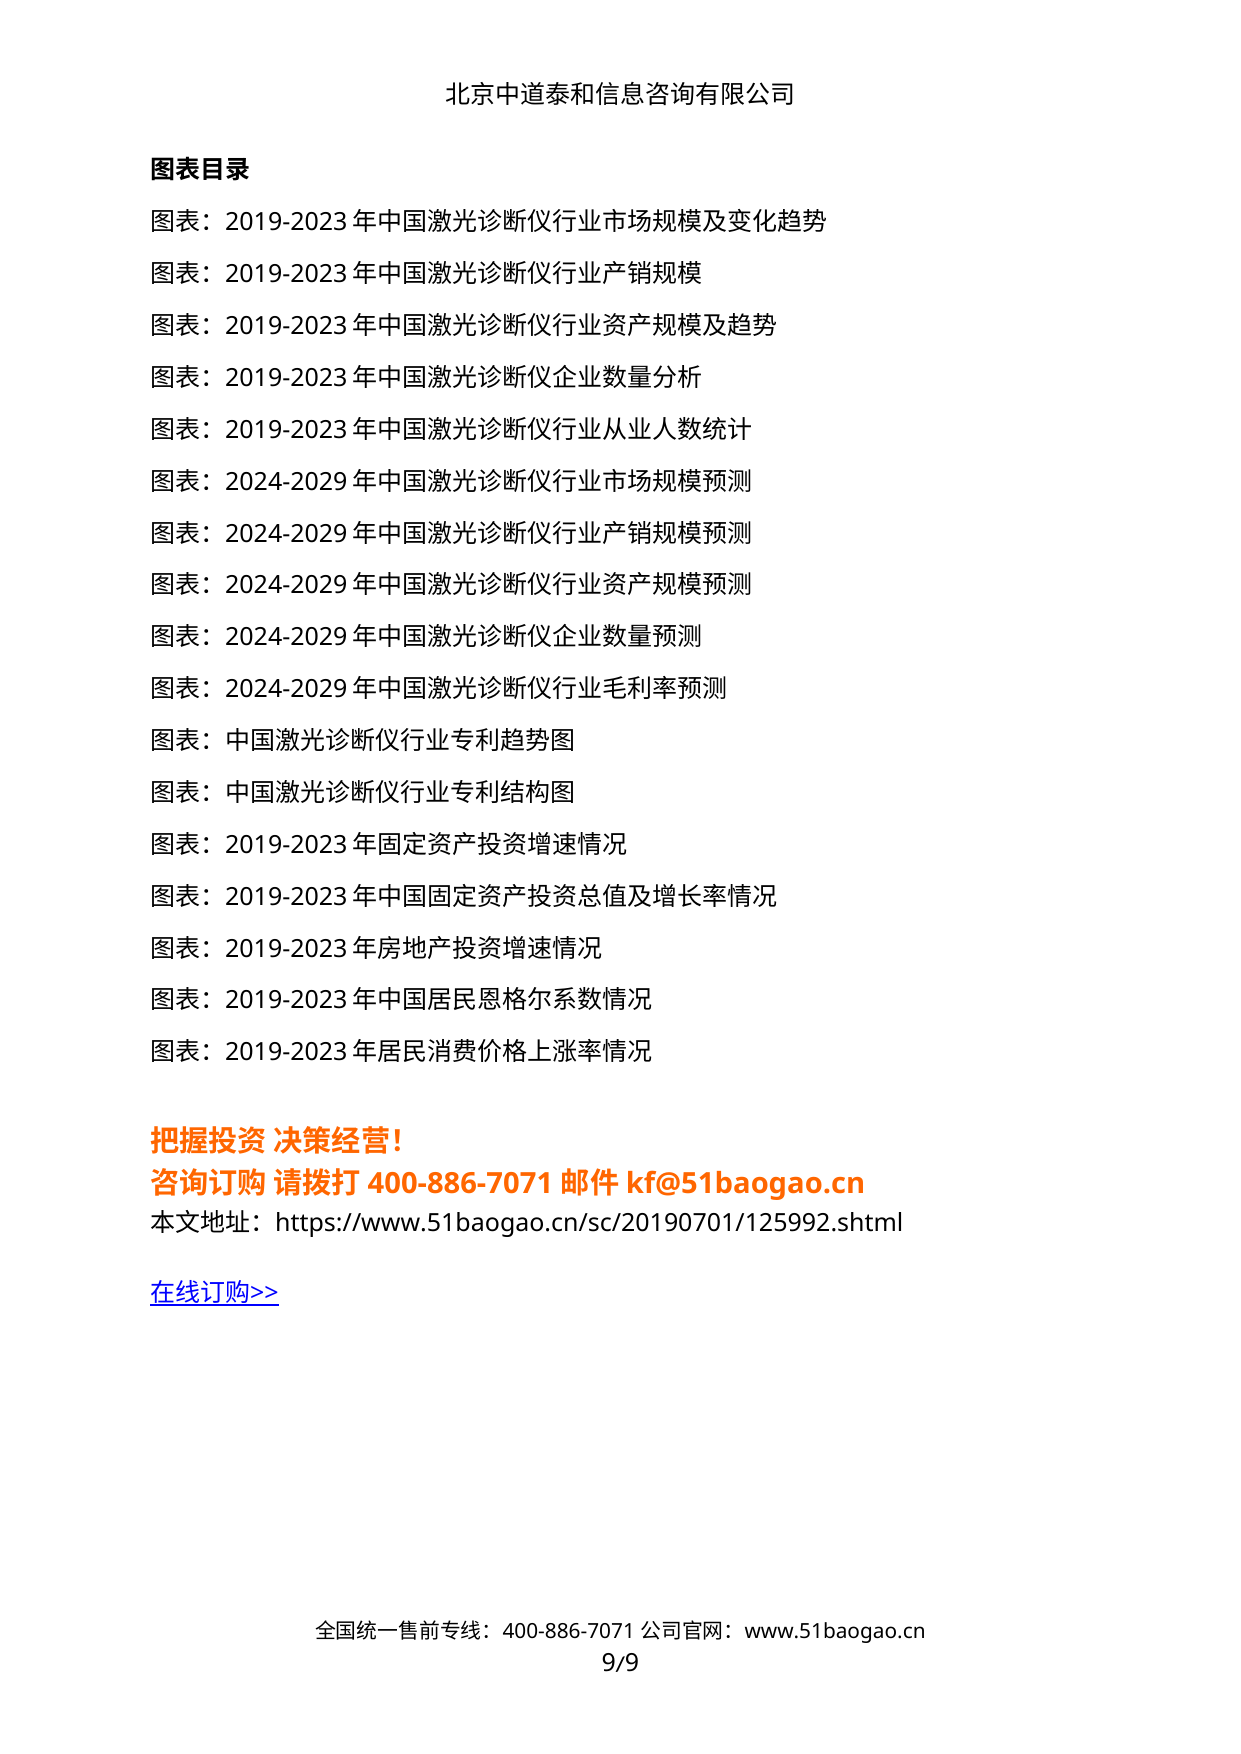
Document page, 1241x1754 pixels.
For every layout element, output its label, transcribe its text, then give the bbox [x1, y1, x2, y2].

text 图表：2024-2029年中国激光诊断仪行业毛利率预测 [150, 669, 1090, 705]
text 图表：2019-2023年中国激光诊断仪企业数量分析 [150, 357, 1090, 394]
text 图表：2019-2023年固定资产投资增速情况 [150, 824, 1090, 861]
text 图表：2019-2023年中国激光诊断仪行业从业人数统计 [150, 409, 1090, 446]
text 图表：2019-2023年房地产投资增速情况 [150, 928, 1090, 964]
text 图表：2024-2029年中国激光诊断仪行业市场规模预测 [150, 461, 1090, 497]
text 图表：2024-2029年中国激光诊断仪行业产销规模预测 [150, 513, 1090, 549]
text 图表：中国激光诊断仪行业专利结构图 [150, 772, 1090, 809]
text 把握投资 决策经营！咨询订购 请拨打 400-886-7071 邮件 kf@51baogao.cn本文地址：https://www.51baogao.cn/sc/20190701/125992.shtml [150, 1084, 1090, 1239]
text 图表：2024-2029年中国激光诊断仪企业数量预测 [150, 617, 1090, 653]
text 图表：2024-2029年中国激光诊断仪行业资产规模预测 [150, 565, 1090, 601]
text 图表：2019-2023年中国固定资产投资总值及增长率情况 [150, 876, 1090, 912]
text 图表：2019-2023年中国激光诊断仪行业资产规模及趋势 [150, 306, 1090, 342]
text 在线订购>> [150, 1239, 1090, 1309]
text 图表：2019-2023年中国激光诊断仪行业产销规模 [150, 254, 1090, 290]
text 图表：2019-2023年居民消费价格上涨率情况 [150, 1032, 1090, 1068]
text 图表：2019-2023年中国激光诊断仪行业市场规模及变化趋势 [150, 202, 1090, 238]
text 图表：中国激光诊断仪行业专利趋势图 [150, 721, 1090, 757]
text 图表：2019-2023年中国居民恩格尔系数情况 [150, 980, 1090, 1016]
text 图表目录 [150, 150, 1090, 186]
